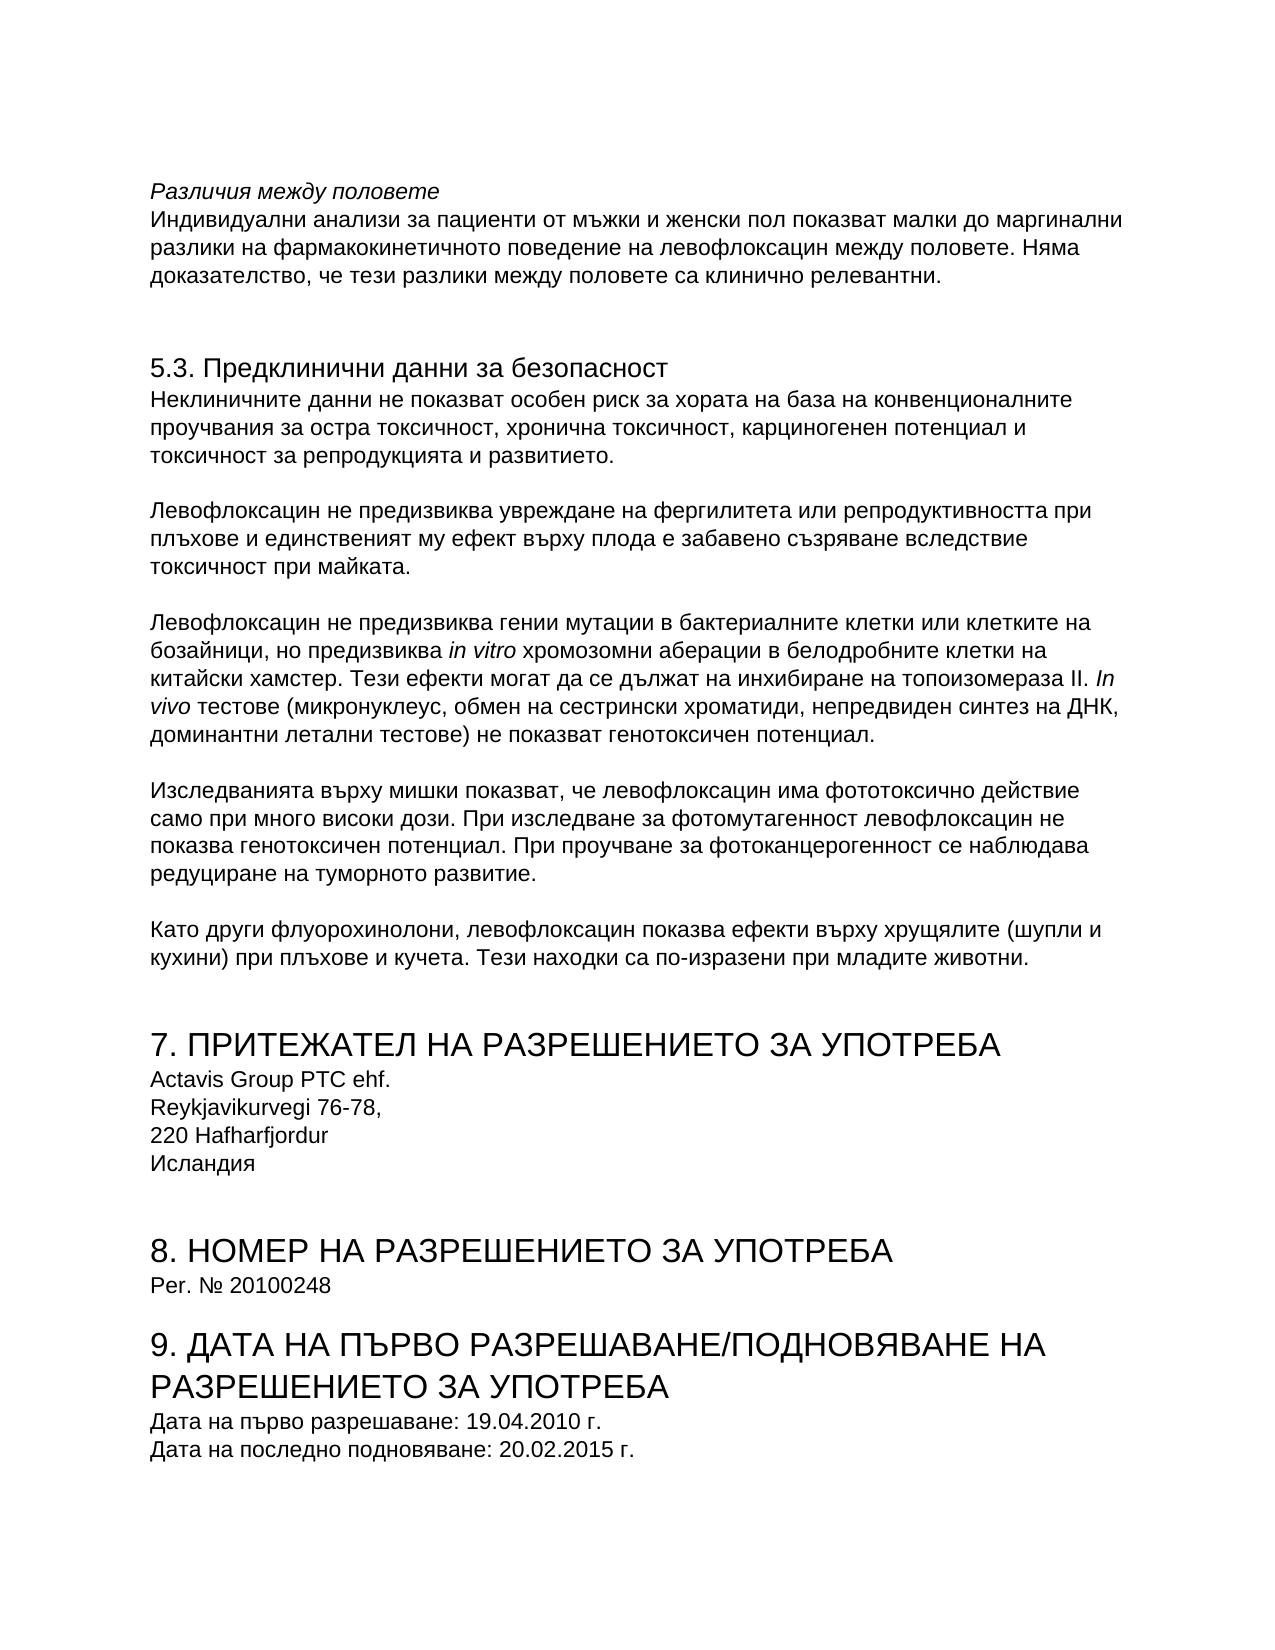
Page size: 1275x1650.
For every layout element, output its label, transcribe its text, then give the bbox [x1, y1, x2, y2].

text Индивидуални анализи за пациенти от мъжки и женски пол показват малки до маргинални разлики на фармакокинетичното поведение на левофлоксацин между половете. Няма доказателство, че тези разлики между половете са клинично релевантни. [150, 206, 1125, 288]
text Per. № 20100248 [150, 1272, 1125, 1299]
text Дата на първо разрешаване: 19.04.2010 г. [150, 1408, 1125, 1435]
subtitle 7. ПРИТЕЖАТЕЛ НА РАЗРЕШЕНИЕТО ЗА УПОТРЕБА [150, 1025, 1125, 1063]
text Неклиничните данни не показват особен риск за хората на база на конвенционалните проучвания за остра токсичност, хронична токсичност, карциногенен потенциал и токсичност за репродукцията и развитието. [150, 386, 1125, 468]
text Дата на последно подновяване: 20.02.2015 г. [150, 1436, 1125, 1463]
subtitle 9. ДАТА НА ПЪРВО РАЗРЕШАВАНЕ/ПОДНОВЯВАНЕ НА РАЗРЕШЕНИЕТО ЗА УПОТРЕБА [150, 1325, 1125, 1405]
subtitle 8. НОМЕР НА РАЗРЕШЕНИЕТО ЗА УПОТРЕБА [150, 1231, 1125, 1269]
text 220 Hafharfjordur [150, 1122, 1125, 1149]
text Исландия [150, 1150, 1125, 1177]
text Actavis Group PTC ehf. [150, 1066, 1125, 1093]
text Като други флуорохинолони, левофлоксацин показва ефекти върху хрущялите (шупли и кухини) при плъхове и кучета. Тези находки са по-изразени при младите животни. [150, 916, 1125, 971]
text Различия между половете [150, 178, 1125, 204]
text Изследванията върху мишки показват, че левофлоксацин има фототоксично действие само при много високи дози. При изследване за фотомутагенност левофлоксацин не показва генотоксичен потенциал. При проучване за фотоканцерогенност се наблюдава редуциране на туморното развитие. [150, 777, 1125, 887]
text Левофлоксацин не предизвиква увреждане на фергилитета или репродуктивността при плъхове и единственият му ефект върху плода е забавено съзряване вследствие токсичност при майката. [150, 497, 1125, 580]
text Reykjavikurvegi 76-78, [150, 1094, 1125, 1121]
text Левофлоксацин не предизвиква гении мутации в бактериалните клетки или клетките на бозайници, но предизвиква in vitro хромозомни аберации в белодробните клетки на китайски хамстер. Тези ефекти могат да се дължат на инхибиране на топоизомераза II. In vivo тестове (микронуклеус, обмен на сестрински хроматиди, непредвиден синтез на ДНК, доминантни летални тестове) не показват генотоксичен потенциал. [150, 609, 1125, 747]
subtitle 5.3. Предклинични данни за безопасност [150, 352, 1125, 383]
